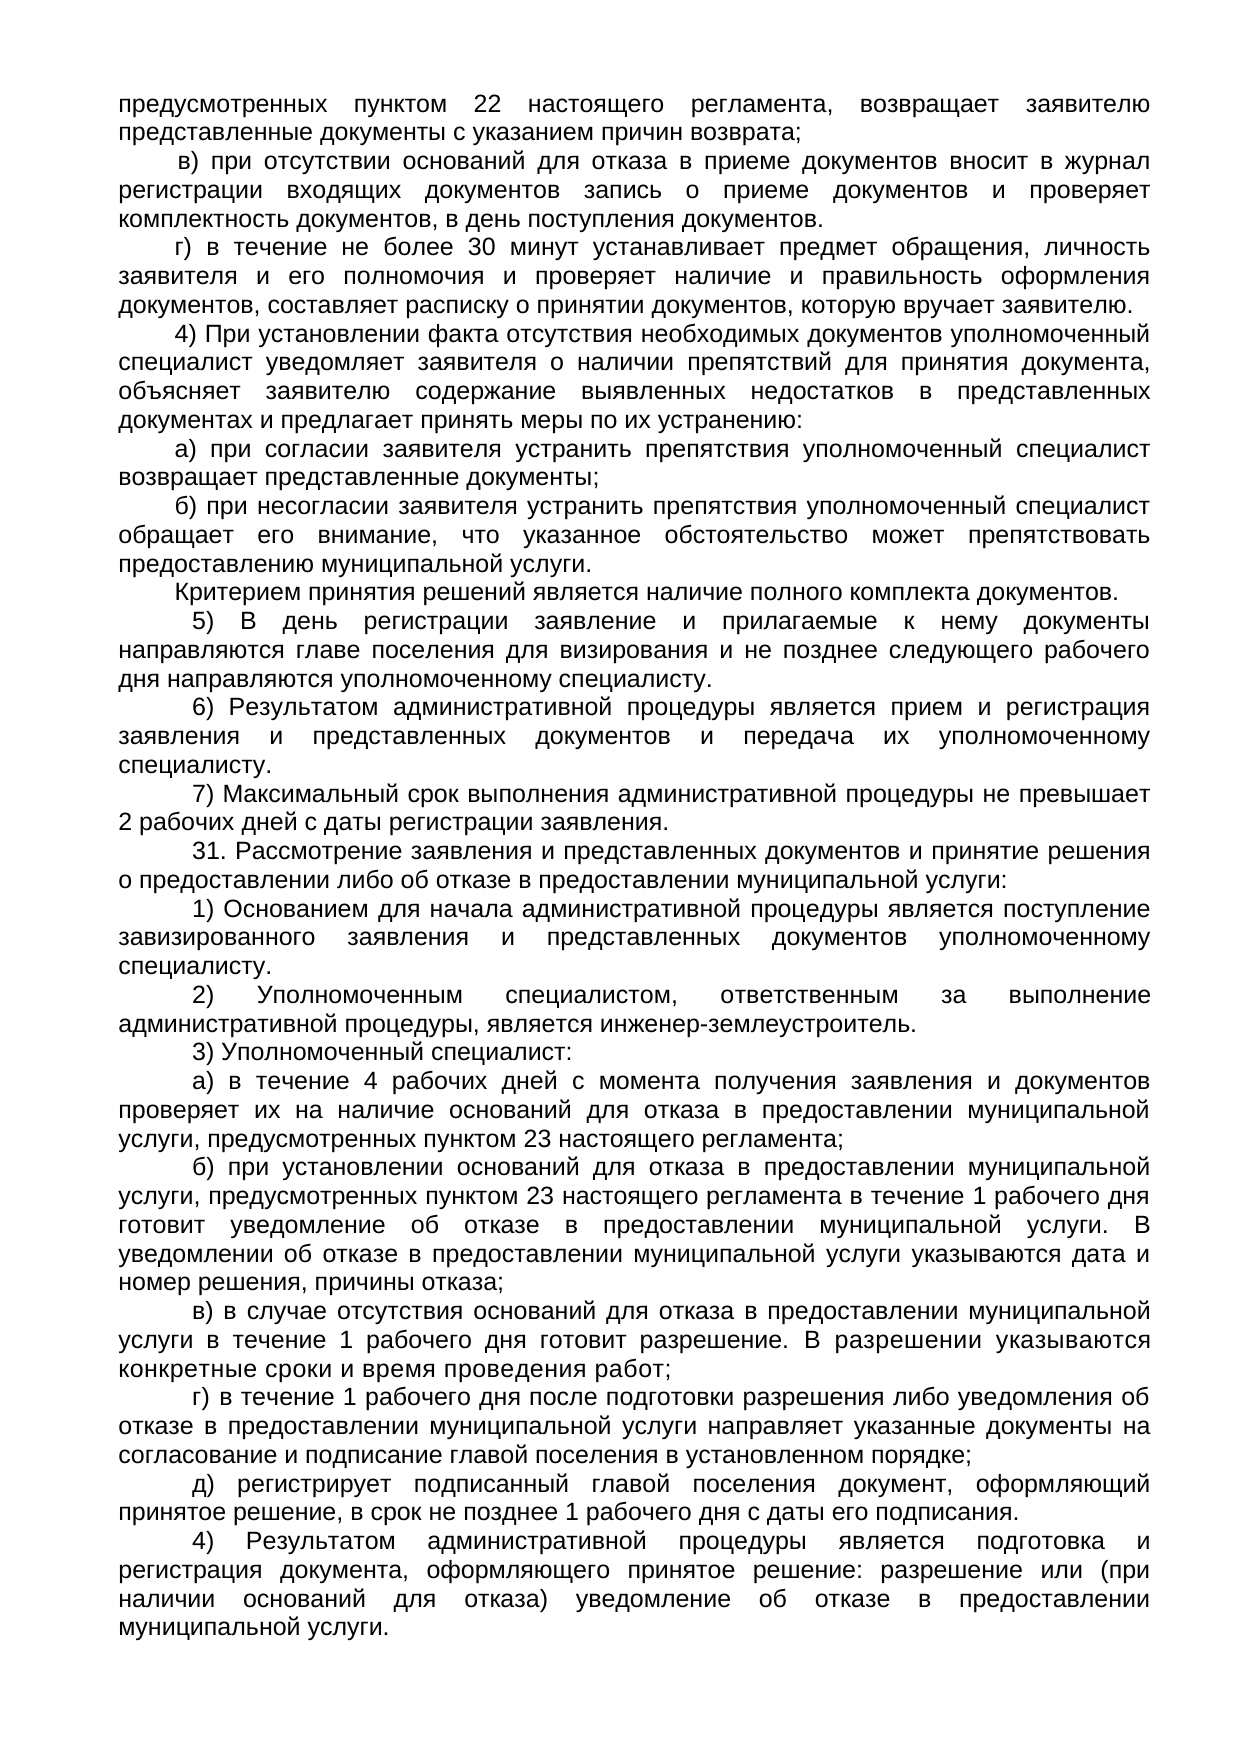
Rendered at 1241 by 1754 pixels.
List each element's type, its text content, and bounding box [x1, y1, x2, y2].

text г) в течение 1 рабочего дня после подготовки разрешения либо уведомления об отказе в предоставлении муниципальной услуги направляет указанные документы на согласование и подписание главой поселения в установленном порядке; [118, 1382, 1152, 1469]
text 6) Результатом административной процедуры является прием и регистрация заявления и представленных документов и передача их уполномоченному специалисту. [118, 692, 1152, 779]
text 4) При установлении факта отсутствия необходимых документов уполномоченный специалист уведомляет заявителя о наличии препятствий для принятия документа, объясняет заявителю содержание выявленных недостатков в представленных документах и предлагает принять меры по их устранению: [118, 319, 1152, 434]
text 7) Максимальный срок выполнения административной процедуры не превышает 2 рабочих дней с даты регистрации заявления. [118, 779, 1152, 836]
text б) при несогласии заявителя устранить препятствия уполномоченный специалист обращает его внимание, что указанное обстоятельство может препятствовать предоставлению муниципальной услуги. [118, 491, 1152, 577]
text 1) Основанием для начала административной процедуры является поступление завизированного заявления и представленных документов уполномоченному специалисту. [118, 894, 1152, 980]
text в) в случае отсутствия оснований для отказа в предоставлении муниципальной услуги в течение 1 рабочего дня готовит разрешение. В разрешении указываются конкретные сроки и время проведения работ; [118, 1296, 1152, 1382]
text д) регистрирует подписанный главой поселения документ, оформляющий принятое решение, в срок не позднее 1 рабочего дня с даты его подписания. [118, 1469, 1152, 1526]
text 31. Рассмотрение заявления и представленных документов и принятие решения о предоставлении либо об отказе в предоставлении муниципальной услуги: [118, 836, 1152, 894]
text 4) Результатом административной процедуры является подготовка и регистрация документа, оформляющего принятое решение: разрешение или (при наличии оснований для отказа) уведомление об отказе в предоставлении муниципальной услуги. [118, 1526, 1152, 1641]
text в) при отсутствии оснований для отказа в приеме документов вносит в журнал регистрации входящих документов запись о приеме документов и проверяет комплектность документов, в день поступления документов. [118, 146, 1152, 232]
text г) в течение не более 30 минут устанавливает предмет обращения, личность заявителя и его полномочия и проверяет наличие и правильность оформления документов, составляет расписку о принятии документов, которую вручает заявителю. [118, 232, 1152, 319]
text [118, 89, 1152, 146]
text а) при согласии заявителя устранить препятствия уполномоченный специалист возвращает представленные документы; [118, 434, 1152, 491]
text 2) Уполномоченным специалистом, ответственным за выполнение административной процедуры, является инженер-землеустроитель. [118, 980, 1152, 1037]
text Критерием принятия решений является наличие полного комплекта документов. [118, 577, 1152, 606]
text б) при установлении оснований для отказа в предоставлении муниципальной услуги, предусмотренных пунктом 23 настоящего регламента в течение 1 рабочего дня готовит уведомление об отказе в предоставлении муниципальной услуги. В уведомлении об отказе в предоставлении муниципальной услуги указываются дата и номер решения, причины отказа; [118, 1152, 1152, 1296]
text а) в течение 4 рабочих дней с момента получения заявления и документов проверяет их на наличие оснований для отказа в предоставлении муниципальной услуги, предусмотренных пунктом 23 настоящего регламента; [118, 1066, 1152, 1152]
text 5) В день регистрации заявление и прилагаемые к нему документы направляются главе поселения для визирования и не позднее следующего рабочего дня направляются уполномоченному специалисту. [118, 606, 1152, 692]
text 3) Уполномоченный специалист: [118, 1037, 1152, 1066]
